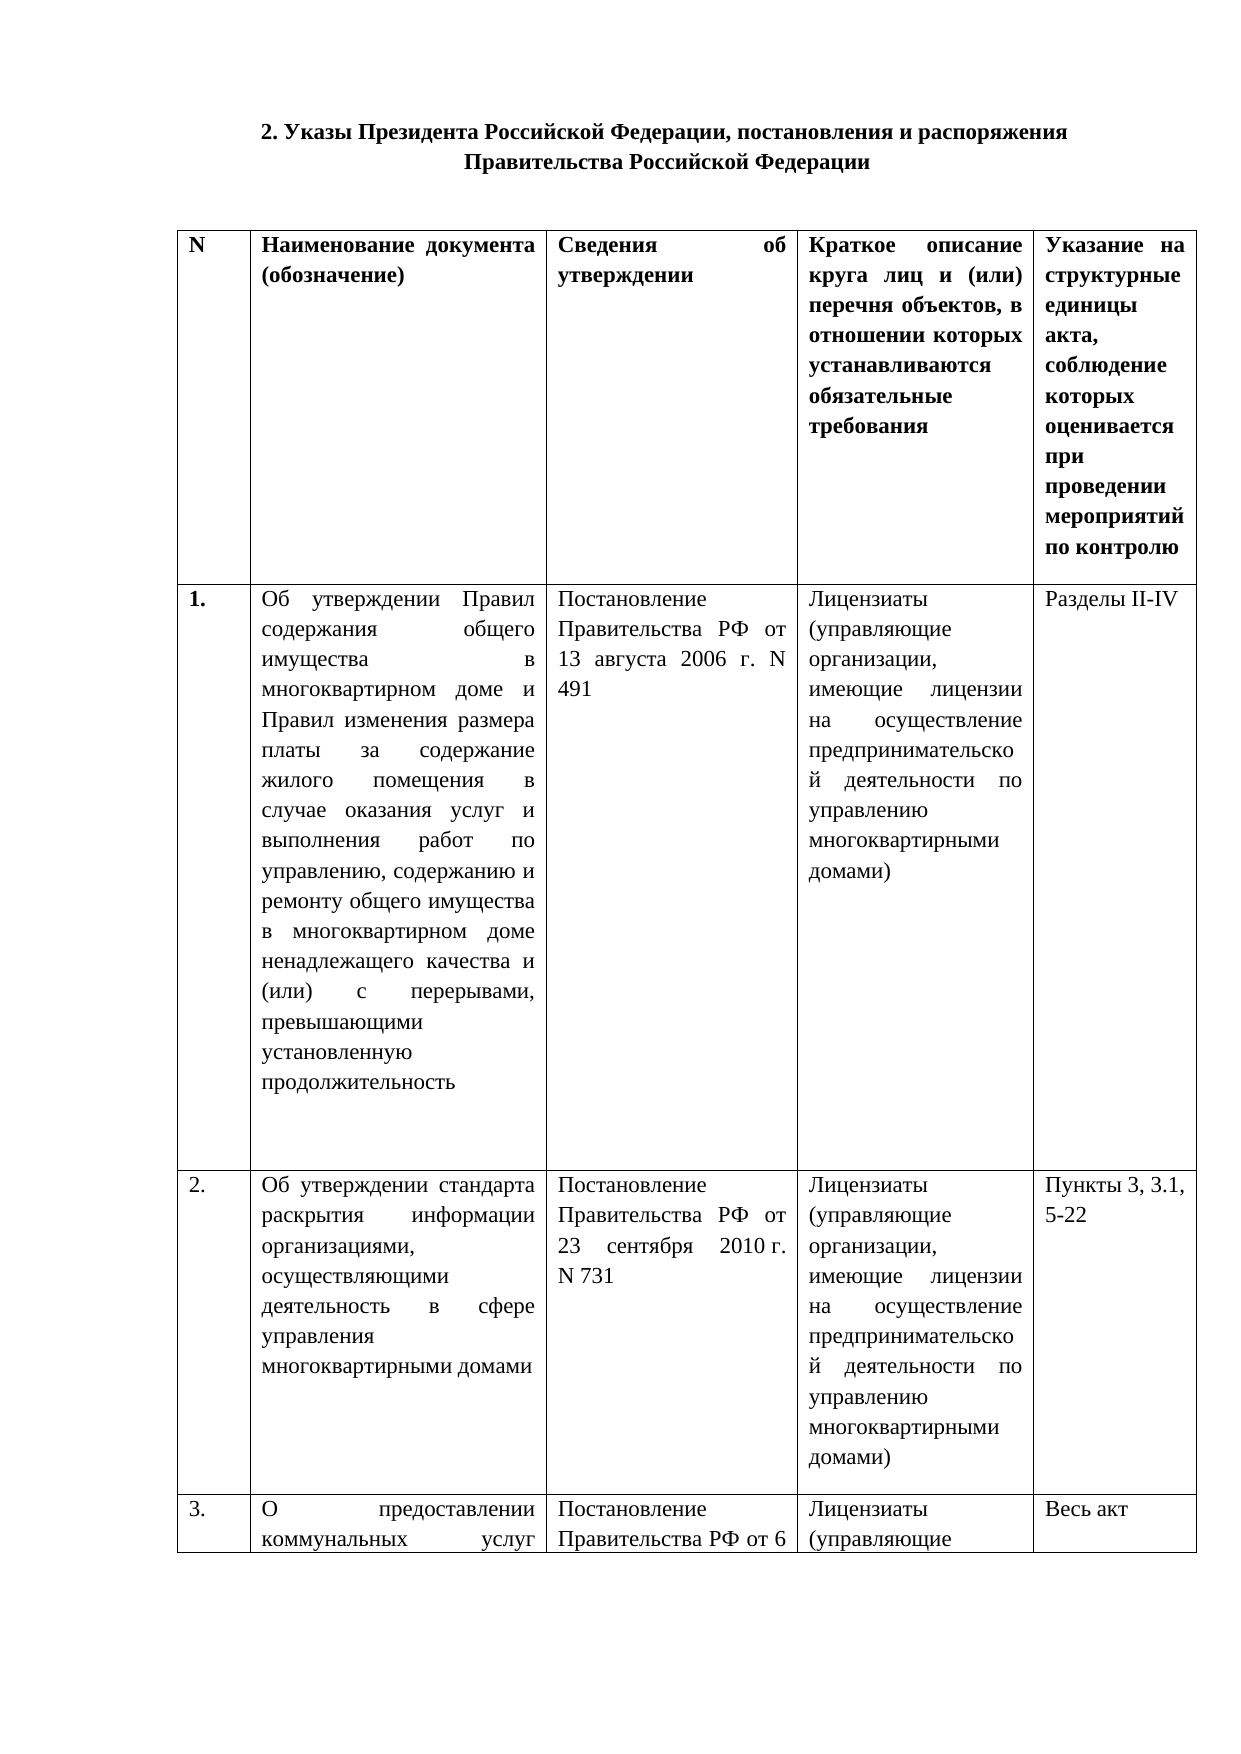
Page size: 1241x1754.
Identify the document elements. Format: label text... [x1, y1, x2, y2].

table_cell 2. [178, 1171, 250, 1494]
table_cell Постановление Правительства РФ от 13 августа 2006 г. N 491 [547, 585, 797, 1170]
table_cell 1. [178, 585, 250, 1170]
table_header Наименование документа (обозначение) [251, 231, 546, 584]
table_cell Лицензиаты (управляющие организации, имеющие лицензии на осуществление предпринимательской деятельности по управлению многоквартирными домами) [798, 585, 1033, 1170]
table_cell Лицензиаты (управляющие организации, имеющие лицензии на осуществление предпринимательской деятельности по управлению многоквартирными домами) [798, 1171, 1033, 1494]
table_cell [251, 1495, 546, 1552]
table_cell Об утверждении Правил содержания общего имущества в многоквартирном доме и Правил изменения размера платы за содержание жилого помещения в случае оказания услуг и выполнения работ по управлению, содержанию и ремонту общего имущества в многоквартирном доме ненадлежащего качества и (или) с перерывами, превышающими установленную продолжительность [251, 585, 546, 1170]
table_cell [547, 1495, 797, 1552]
table_cell Разделы II-IV [1034, 585, 1196, 1170]
table_cell Постановление Правительства РФ от 23 сентября 2010 г. N 731 [547, 1171, 797, 1494]
table_cell Пункты 3, 3.1, 5-22 [1034, 1171, 1196, 1494]
text Правительства Российской Федерации [177, 148, 1152, 175]
table_header Сведения об утверждении [547, 231, 797, 584]
table_header Краткое описание круга лиц и (или) перечня объектов, в отношении которых устанавливаются обязательные требования [798, 231, 1033, 584]
table_cell Об утверждении стандарта раскрытия информации организациями, осуществляющими деятельность в сфере управления многоквартирными домами [251, 1171, 546, 1494]
table_cell 3. [178, 1495, 250, 1552]
table_header N [178, 231, 250, 584]
text 2. Указы Президента Российской Федерации, постановления и распоряжения [177, 118, 1152, 144]
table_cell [798, 1495, 1033, 1552]
table_header Указание на структурные единицы акта, соблюдение которых оценивается при проведении мероприятий по контролю [1034, 231, 1196, 584]
table_cell Весь акт [1034, 1495, 1196, 1552]
